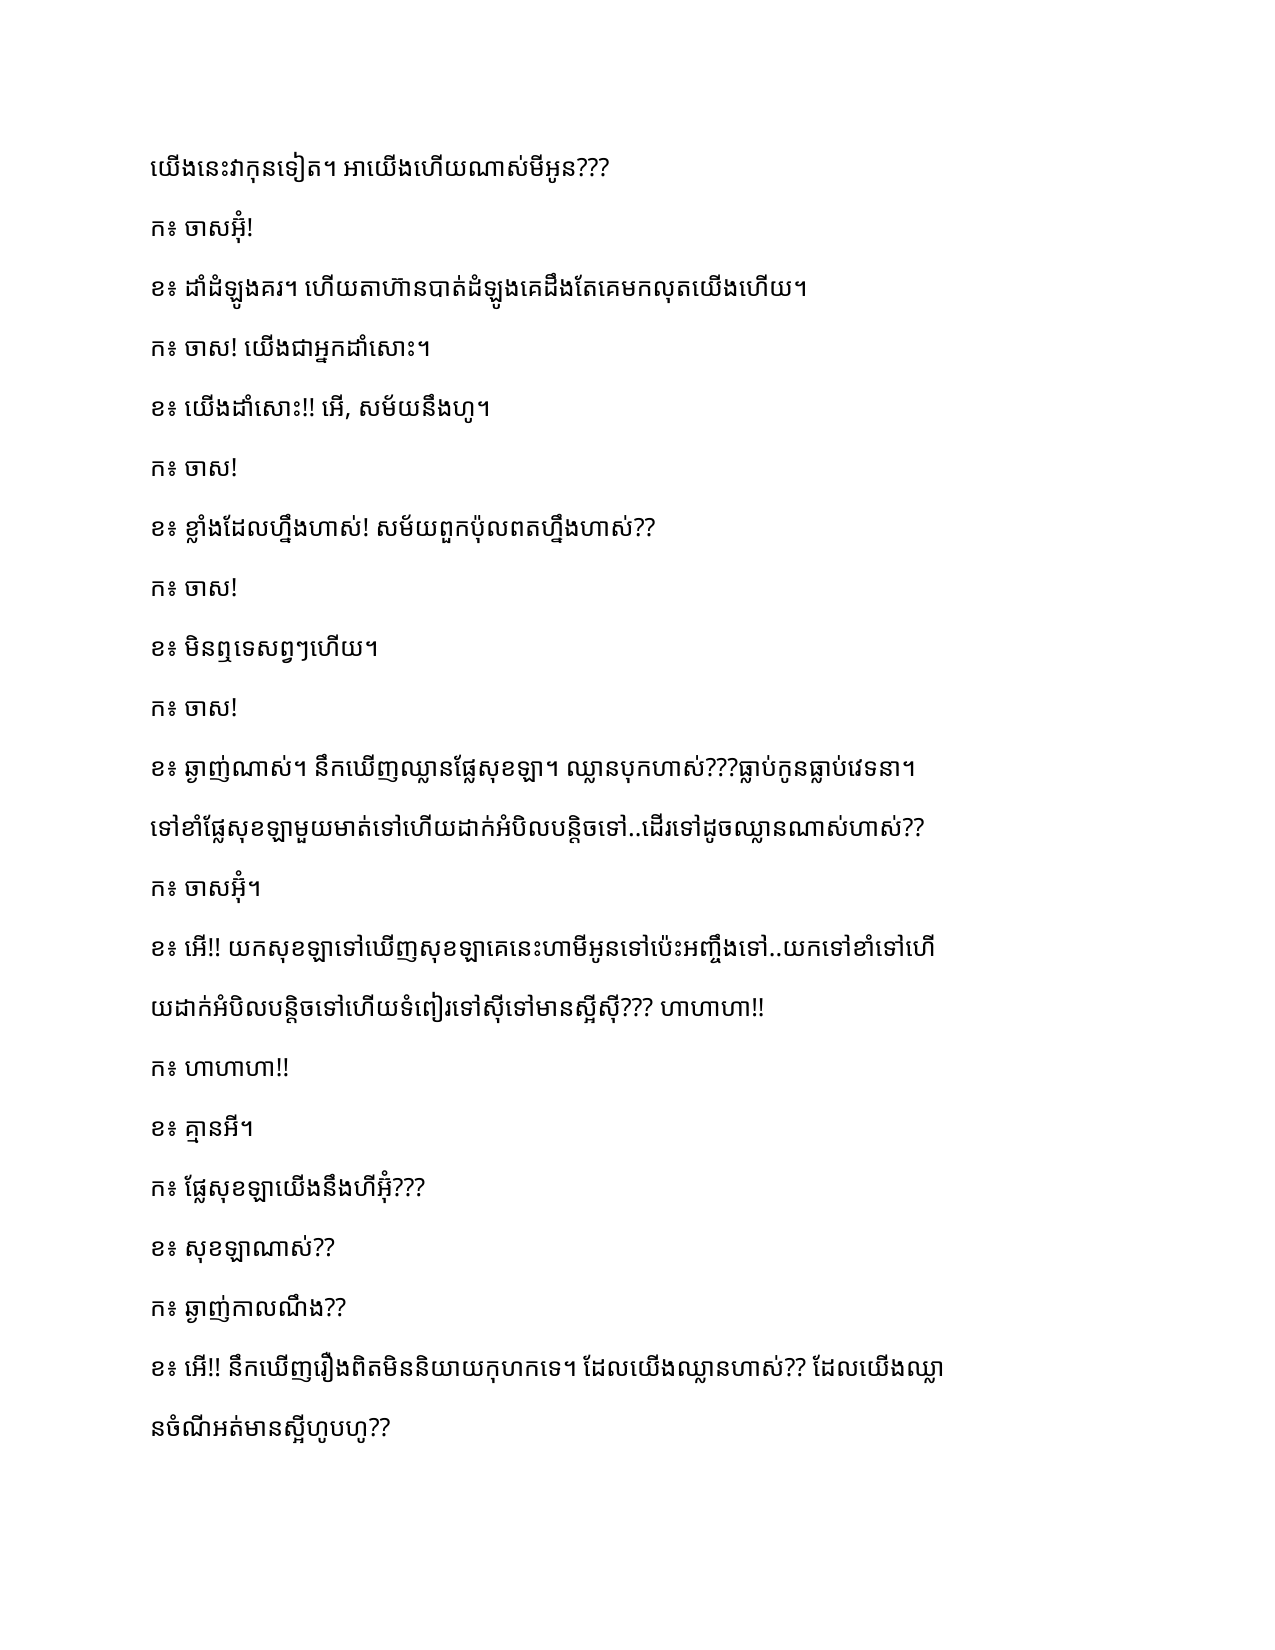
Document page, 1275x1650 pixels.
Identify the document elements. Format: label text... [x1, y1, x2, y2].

text ក៖ ចាស! [150, 690, 1125, 724]
text ទៅខាំផ្លែសុខឡាមួយមាត់ទៅហើយដាក់អំបិលបន្ដិចទៅ..ដើរទៅដូចឈ្លានណាស់ហាស់?? [150, 810, 1125, 844]
text ខ៖ ដាំដំឡូងគរ។ ហើយតាហ៊ានបាត់ដំឡូងគេដឹងតែគេមកលុតយើងហើយ។ [150, 270, 1125, 304]
text ក៖ ចាសអ៊ុំ។ [150, 870, 1125, 904]
text ខ៖ មិនឮទេសព្វៗហើយ។ [150, 630, 1125, 664]
text យដាក់អំបិលបន្ដិចទៅហើយទំពៀរទៅស៊ីទៅមានស្អីស៊ី??? ហាហាហា!! [150, 990, 1125, 1024]
text ខ៖ សុខឡាណាស់?? [150, 1230, 1125, 1264]
text ក៖ ចាស! [150, 570, 1125, 604]
text ខ៖ ខ្លាំងដែលហ្នឹងហាស់! សម័យពួកប៉ុលពតហ្នឹងហាស់?? [150, 510, 1125, 544]
text ខ៖ យើងដាំសោះ!! អើ, សម័យនឹងហូ។ [150, 390, 1125, 424]
text ខ៖ គ្មានអី។ [150, 1110, 1125, 1144]
text យើងនេះវាកុនទៀត។ អាយើងហើយណាស់មីអូន??? [150, 150, 1125, 184]
text ក៖ ចាសអ៊ុំ! [150, 210, 1125, 244]
text ខ៖ ឆ្ងាញ់ណាស់។ នឹកឃើញឈ្លានផ្លែសុខឡា។ ឈ្លានបុកហាស់???​ធ្លាប់កូនធ្លាប់វេទនា។ [150, 750, 1125, 784]
text ក៖ ចាស! [150, 450, 1125, 484]
text ក៖ ចាស! យើងជាអ្នកដាំសោះ។ [150, 330, 1125, 364]
text ក៖ ផ្លែសុខឡាយើងនឹងហីអ៊ុំ??? [150, 1170, 1125, 1204]
text ខ៖ អើ!! នឹកឃើញរឿងពិតមិននិយាយកុហកទេ។ ដែលយើងឈ្លានហាស់?? ដែលយើងឈ្លា [150, 1350, 1125, 1384]
text ក៖ ហាហាហា!! [150, 1050, 1125, 1084]
text ក៖ ឆ្ងាញ់កាលណឹង?? [150, 1290, 1125, 1324]
text នចំណីអត់មានស្អីហូបហូ?? [150, 1410, 1125, 1444]
text ខ៖ អើ!! យកសុខឡាទៅឃើញសុខឡាគេនេះហាមីអូនទៅប៉េះអញ្ចឹងទៅ..យកទៅខាំទៅហើ [150, 930, 1125, 964]
